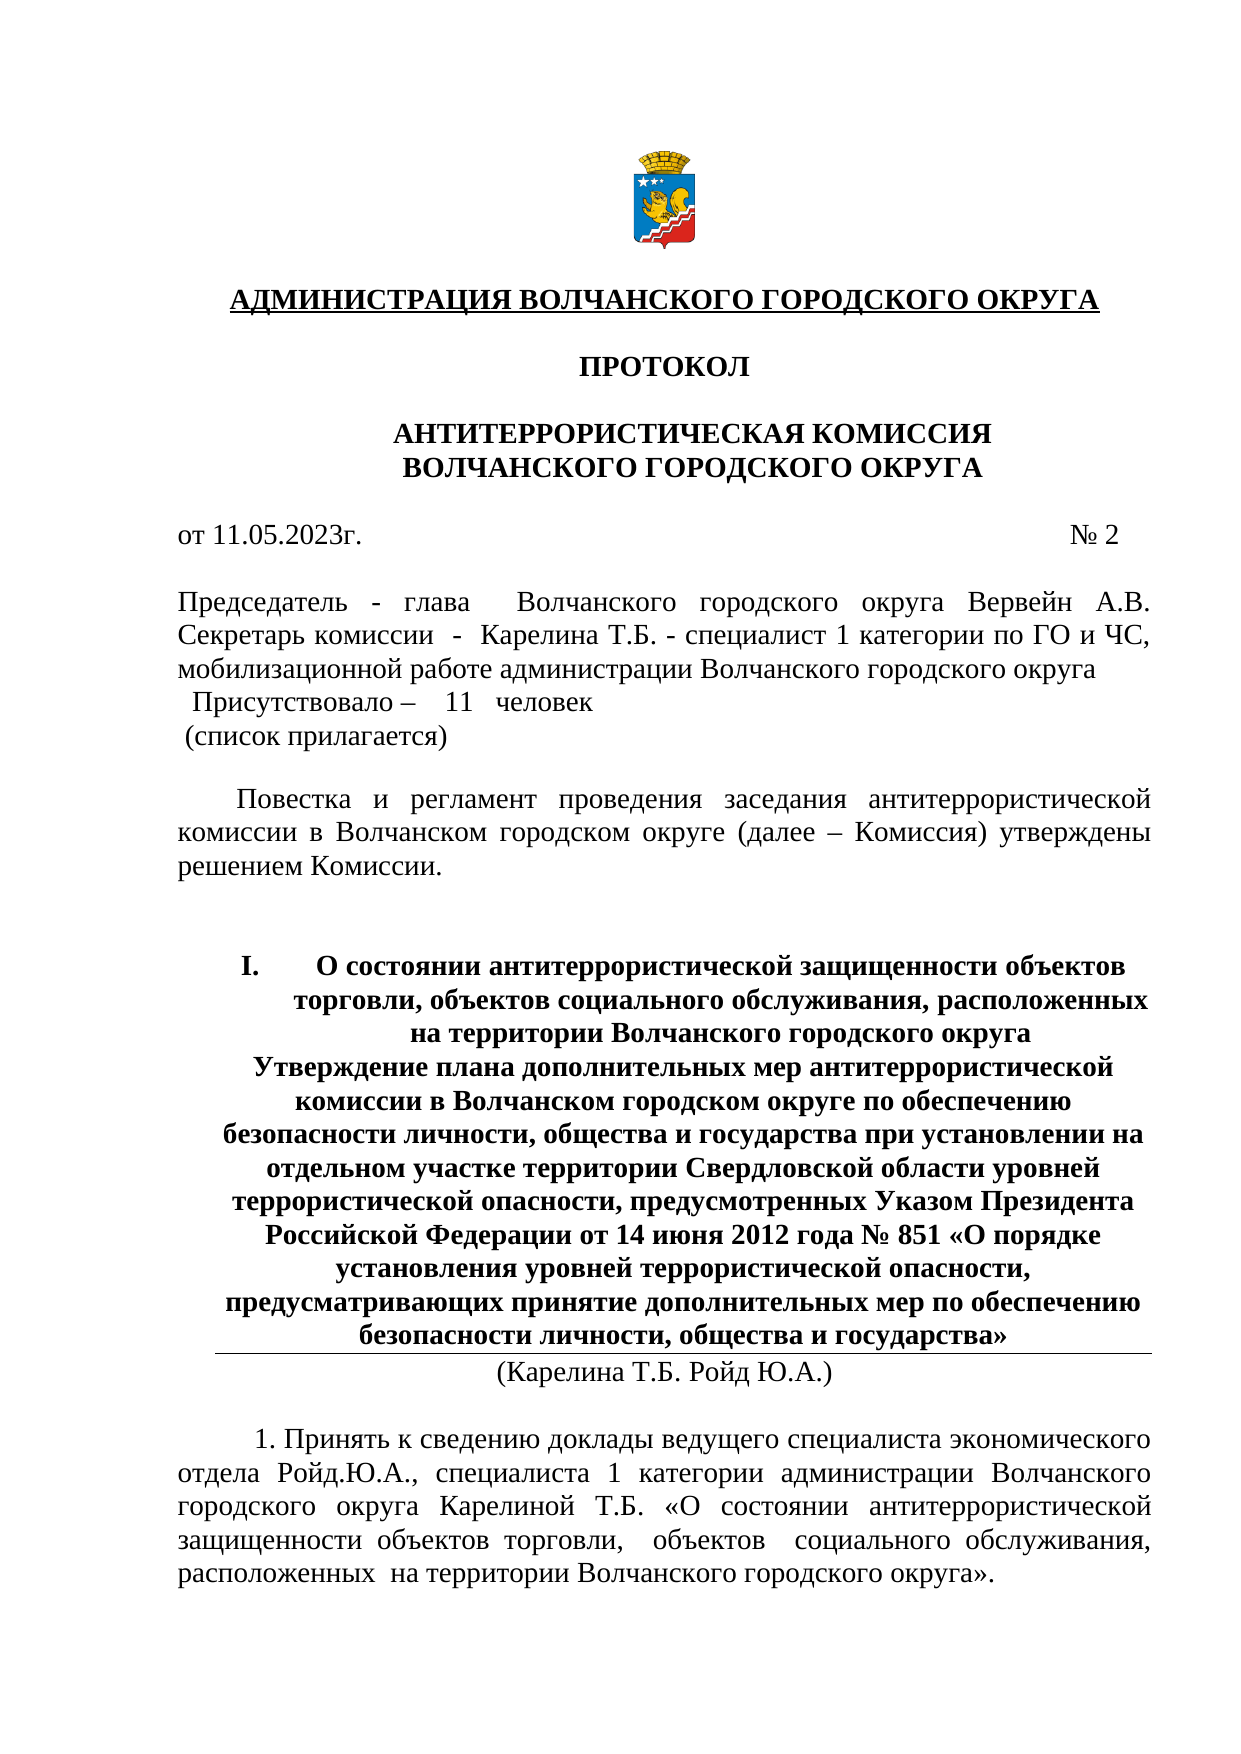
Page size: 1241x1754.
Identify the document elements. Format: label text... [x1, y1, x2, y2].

text АНТИТЕРРОРИСТИЧЕСКАЯ КОМИССИЯ [177, 416, 1152, 450]
picture [633, 151, 695, 249]
text Председатель - глава Волчанского городского округа Вервейн А.В. Секретарь комиссии - Карелина Т.Б. - специалист 1 категории по ГО и ЧС, мобилизационной работе администрации Волчанского городского округа [177, 584, 1152, 684]
text (Карелина Т.Б. Ройд Ю.А.) [177, 1354, 689, 1388]
text (Карелина Т.Б. Ройд Ю.А.) [823, 1354, 1152, 1388]
text 1. Принять к сведению доклады ведущего специалиста экономического отдела Ройд.Ю.А., специалиста 1 категории администрации Волчанского городского округа Карелиной Т.Б. «О состоянии антитеррористической защищенности объектов торговли, объектов социального обслуживания, расположенных на территории Волчанского городского округа». [177, 1421, 1152, 1589]
text АДМИНИСТРАЦИЯ ВОЛЧАНСКОГО ГОРОДСКОГО ОКРУГА [177, 282, 1152, 316]
text Утверждение плана дополнительных мер антитеррористической комиссии в Волчанском городском округе по обеспечению безопасности личности, общества и государства при установлении на отдельном участке территории Свердловской области уровней террористической опасности, предусмотренных Указом Президента Российской Федерации от 14 июня 2012 года № 851 «О порядке установления уровней террористической опасности, предусматривающих принятие дополнительных мер по обеспечению безопасности личности, общества и государства» [215, 1049, 1152, 1353]
text ВОЛЧАНСКОГО ГОРОДСКОГО ОКРУГА [177, 450, 1152, 483]
text Повестка и регламент проведения заседания антитеррористической комиссии в Волчанском городском округе (далее – Комиссия) утверждены решением Комиссии. [177, 781, 1152, 881]
list О состоянии антитеррористической защищенности объектов торговли, объектов социального обслуживания, расположенных на территории Волчанского городского округа [215, 948, 1152, 1049]
text от 11.05.2023г. № 2 [177, 517, 1152, 550]
text Присутствовало – 11 человек [177, 684, 1152, 718]
text (список прилагается) [177, 718, 1152, 752]
text ПРОТОКОЛ [177, 349, 1152, 383]
